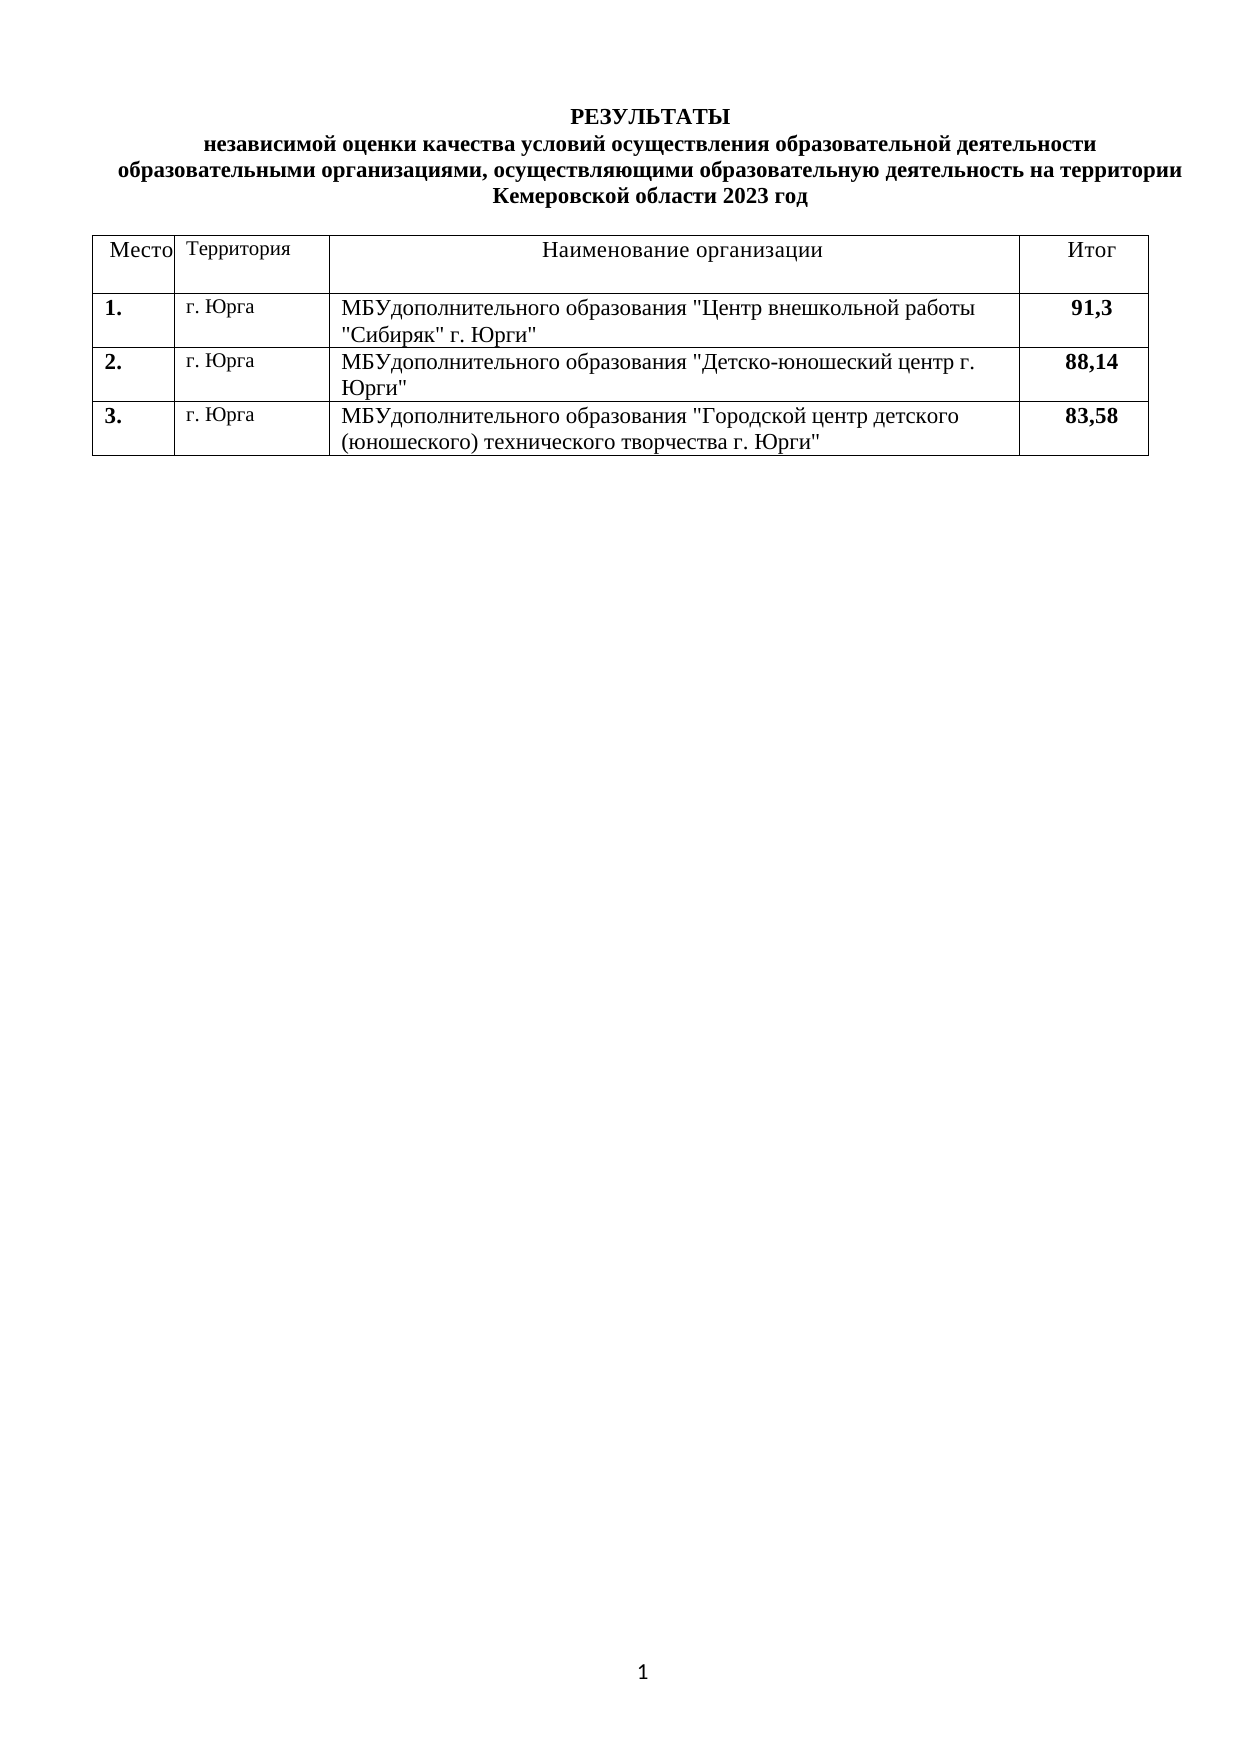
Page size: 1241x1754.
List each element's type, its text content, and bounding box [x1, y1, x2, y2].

table_header Место [93, 236, 174, 293]
table_cell [93, 294, 174, 347]
table_header Территория [175, 236, 329, 293]
table_cell г. Юрга [175, 294, 329, 347]
table_cell 91,3 [1020, 294, 1148, 347]
table_header Наименование организации [330, 236, 1019, 293]
table_cell МБУдополнительного образования "Центр внешкольной работы "Сибиряк" г. Юрги" [330, 294, 1019, 347]
table_cell г. Юрга [175, 348, 329, 401]
table_header Итог [1020, 236, 1148, 293]
table_cell МБУдополнительного образования "Детско-юношеский центр г. Юрги" [330, 348, 1019, 401]
table_cell г. Юрга [175, 402, 329, 454]
text независимой оценки качества условий осуществления образовательной деятельности образовательными организациями, осуществляющими образовательную деятельность на территории Кемеровской области 2023 год [103, 130, 1197, 209]
table_cell 83,58 [1020, 402, 1148, 454]
table_cell [93, 402, 174, 454]
table_cell [93, 348, 174, 401]
table_cell МБУдополнительного образования "Городской центр детского (юношеского) технического творчества г. Юрги" [330, 402, 1019, 454]
text РЕЗУЛЬТАТЫ [103, 103, 1197, 130]
table_cell 88,14 [1020, 348, 1148, 401]
